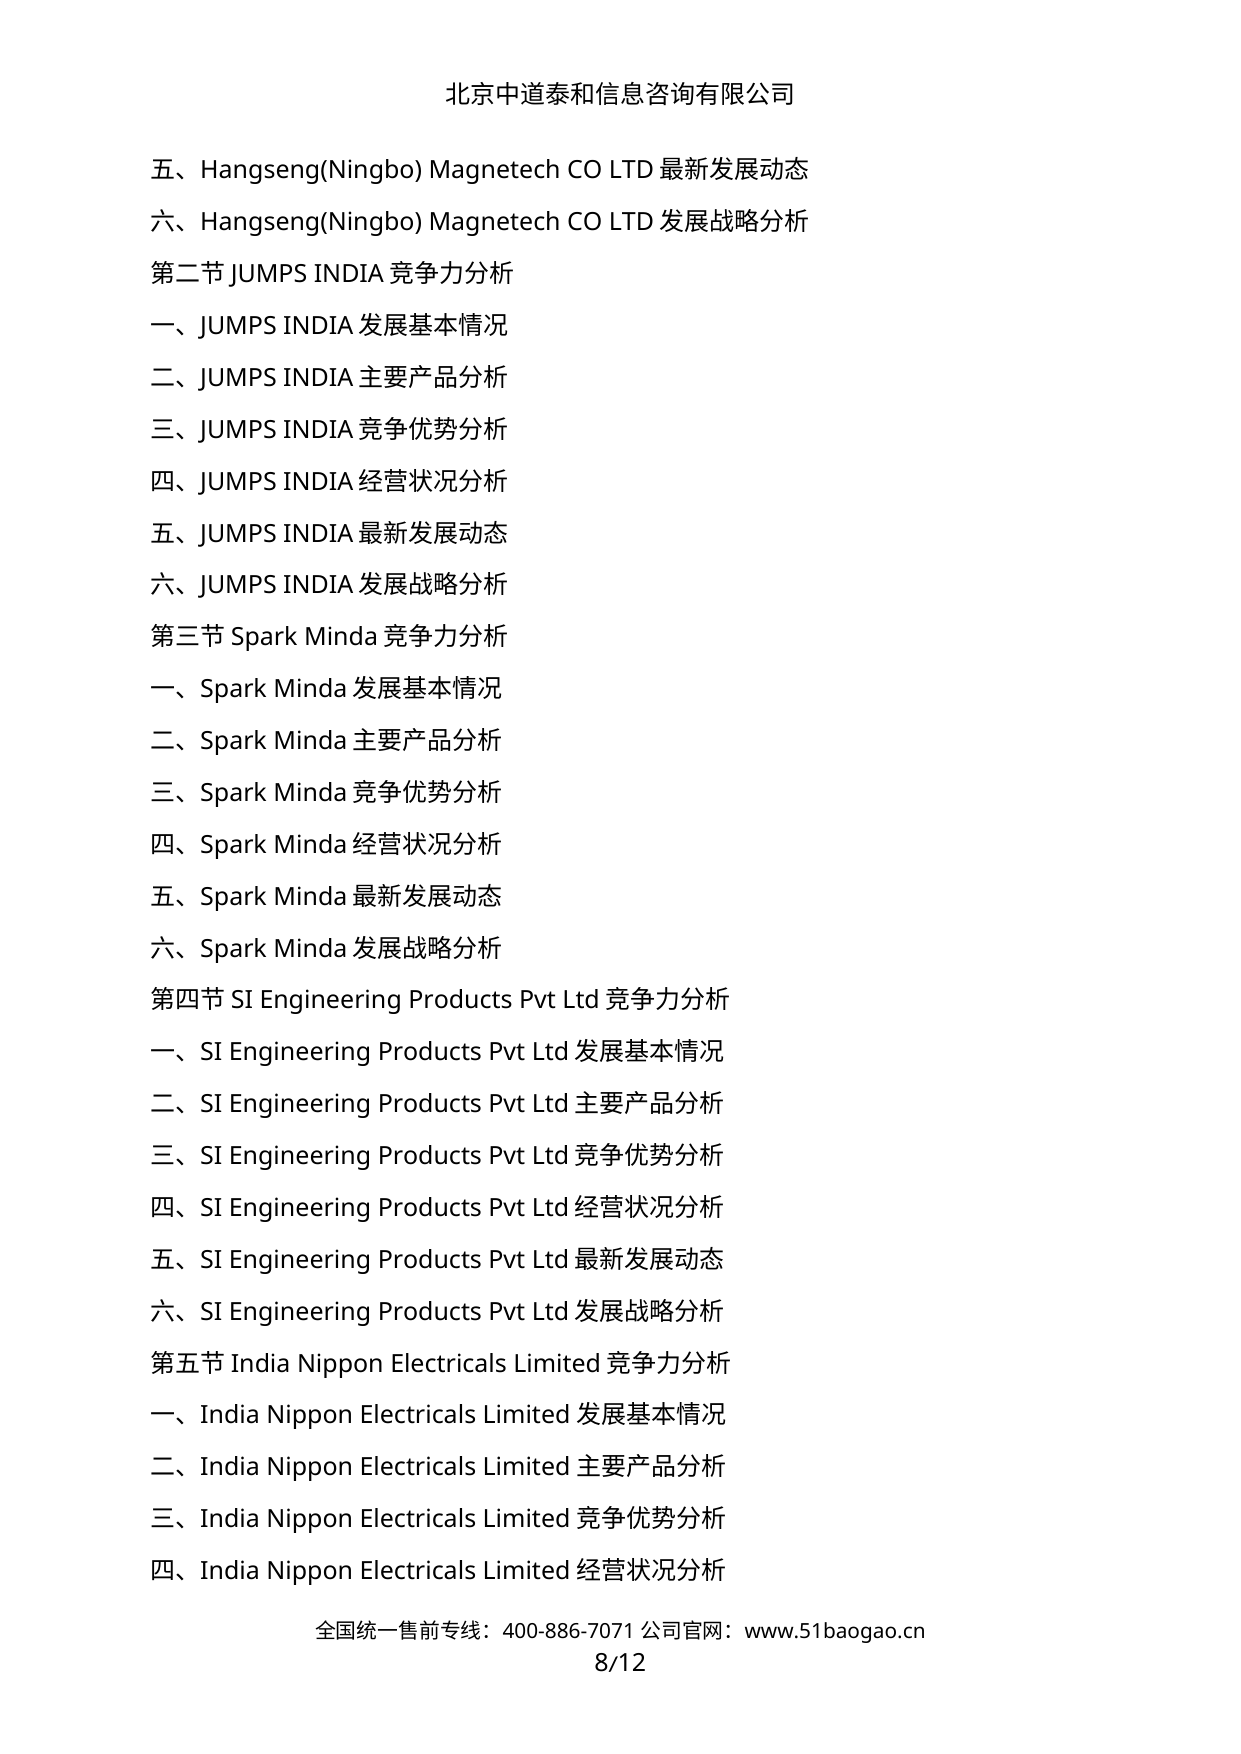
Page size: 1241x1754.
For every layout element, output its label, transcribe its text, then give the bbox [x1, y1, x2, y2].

text 四、SI Engineering Products Pvt Ltd经营状况分析 [150, 1187, 1090, 1224]
text 第四节 SI Engineering Products Pvt Ltd竞争力分析 [150, 980, 1090, 1016]
text 六、Hangseng(Ningbo) Magnetech CO LTD发展战略分析 [150, 202, 1090, 238]
text 六、SI Engineering Products Pvt Ltd发展战略分析 [150, 1291, 1090, 1327]
text 一、SI Engineering Products Pvt Ltd发展基本情况 [150, 1032, 1090, 1068]
text 四、JUMPS INDIA经营状况分析 [150, 461, 1090, 497]
text 二、Spark Minda主要产品分析 [150, 721, 1090, 757]
text 四、Spark Minda经营状况分析 [150, 824, 1090, 861]
text 一、Spark Minda发展基本情况 [150, 669, 1090, 705]
text 六、Spark Minda发展战略分析 [150, 928, 1090, 964]
text 第二节 JUMPS INDIA竞争力分析 [150, 254, 1090, 290]
text 五、SI Engineering Products Pvt Ltd最新发展动态 [150, 1239, 1090, 1276]
text 五、Hangseng(Ningbo) Magnetech CO LTD最新发展动态 [150, 150, 1090, 186]
text 六、JUMPS INDIA发展战略分析 [150, 565, 1090, 601]
text 二、SI Engineering Products Pvt Ltd主要产品分析 [150, 1084, 1090, 1120]
text 三、SI Engineering Products Pvt Ltd竞争优势分析 [150, 1136, 1090, 1172]
text 一、India Nippon Electricals Limited发展基本情况 [150, 1395, 1090, 1431]
text 二、India Nippon Electricals Limited主要产品分析 [150, 1447, 1090, 1483]
text 第三节 Spark Minda竞争力分析 [150, 617, 1090, 653]
text 五、Spark Minda最新发展动态 [150, 876, 1090, 912]
text 四、India Nippon Electricals Limited经营状况分析 [150, 1551, 1090, 1587]
text 一、JUMPS INDIA发展基本情况 [150, 306, 1090, 342]
text 三、Spark Minda竞争优势分析 [150, 772, 1090, 809]
text 五、JUMPS INDIA最新发展动态 [150, 513, 1090, 549]
text 三、JUMPS INDIA竞争优势分析 [150, 409, 1090, 446]
text 三、India Nippon Electricals Limited竞争优势分析 [150, 1499, 1090, 1535]
text 第五节 India Nippon Electricals Limited竞争力分析 [150, 1343, 1090, 1379]
text 二、JUMPS INDIA主要产品分析 [150, 357, 1090, 394]
